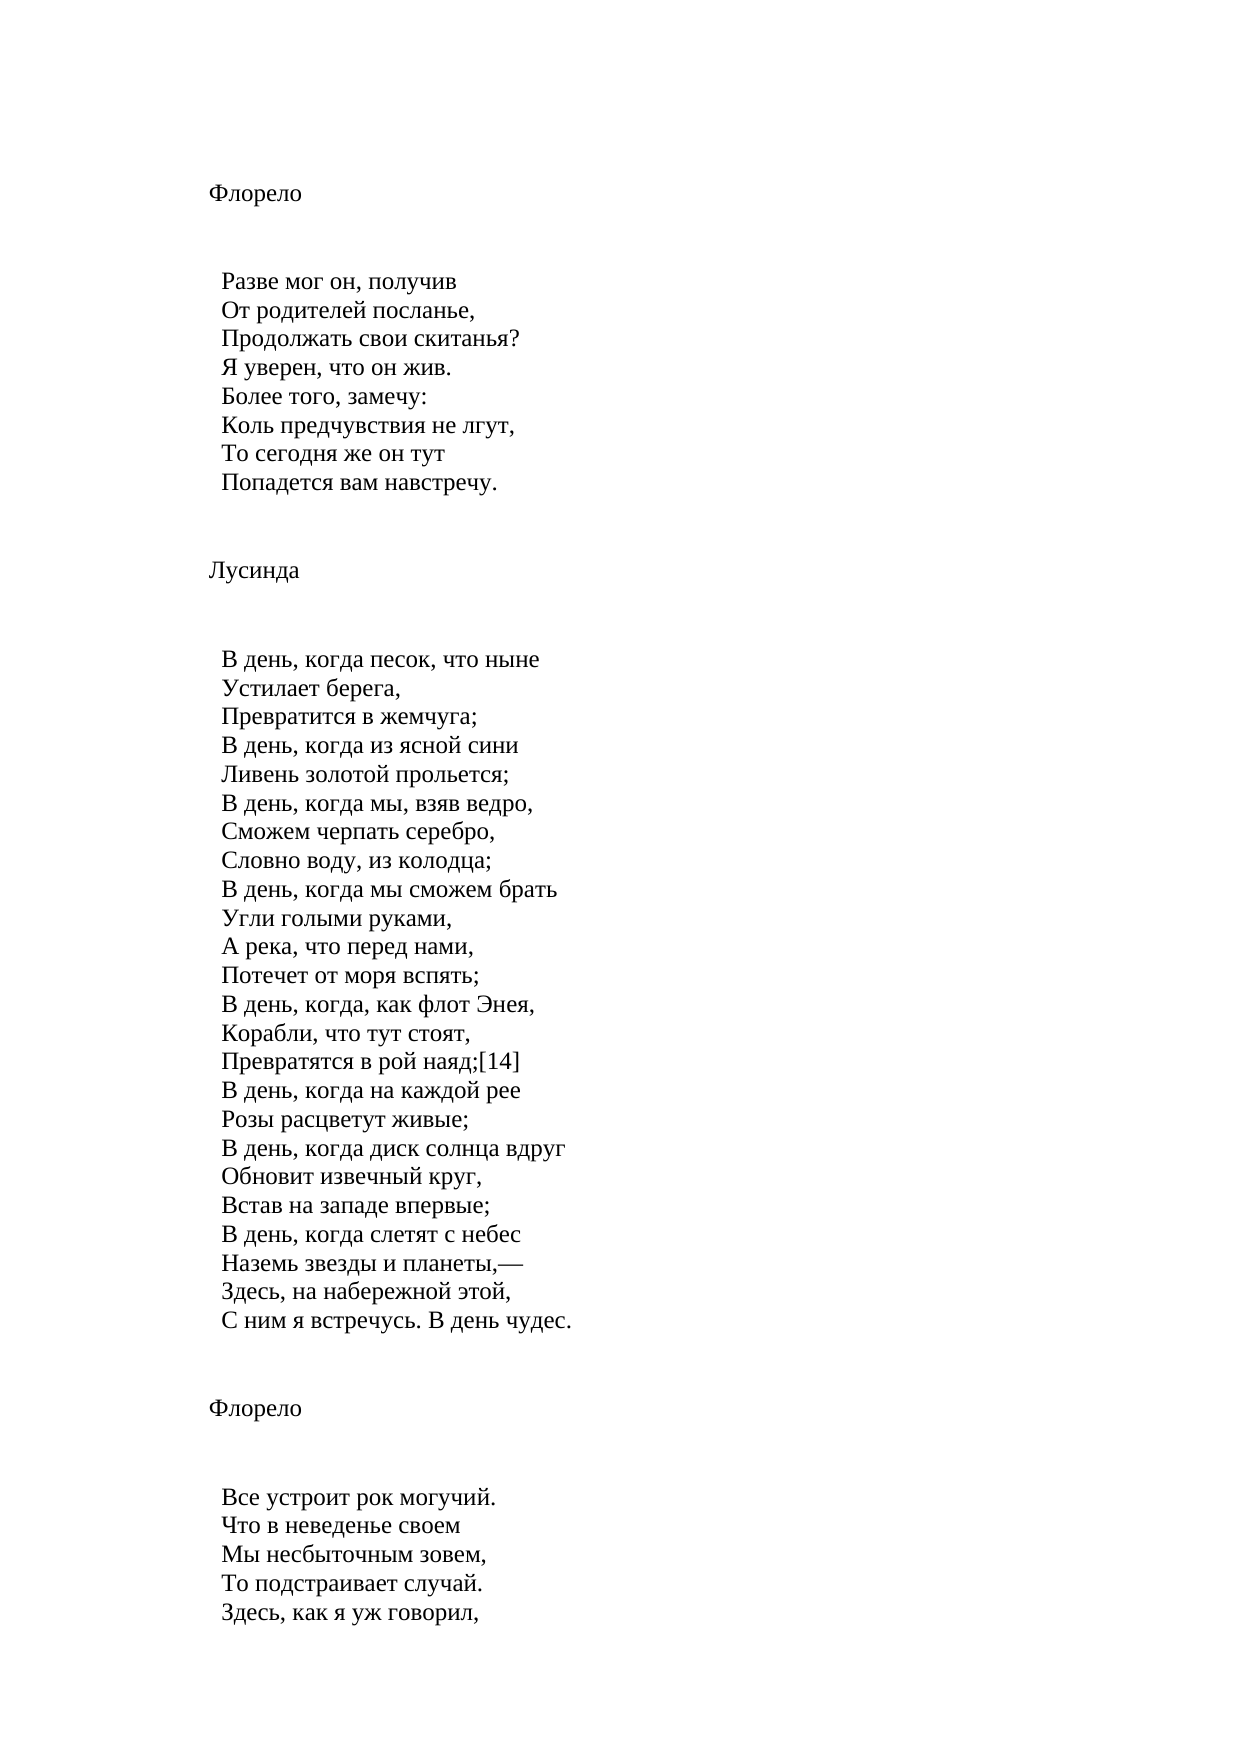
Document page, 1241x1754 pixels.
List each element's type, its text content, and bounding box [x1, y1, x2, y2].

text Розы расцветут живые; [177, 1104, 1152, 1133]
text Корабли, что тут стоят, [177, 1018, 1152, 1046]
text Превратятся в рой наяд;[14] [177, 1046, 1152, 1075]
text Все устроит рок могучий. [177, 1482, 1152, 1511]
text Наземь звезды и планеты,— [177, 1248, 1152, 1276]
text Что в неведенье своем [177, 1511, 1152, 1539]
text Я уверен, что он жив. [177, 352, 1152, 381]
text Попадется вам навстречу. [177, 467, 1152, 496]
text Лусинда [177, 556, 1152, 584]
text В день, когда слетят с небес [177, 1219, 1152, 1248]
text В день, когда мы, взяв ведро, [177, 788, 1152, 816]
text Флорело [177, 1393, 1152, 1422]
text Мы несбыточным зовем, [177, 1539, 1152, 1568]
text Превратится в жемчуга; [177, 701, 1152, 730]
text Коль предчувствия не лгут, [177, 410, 1152, 438]
text Потечет от моря вспять; [177, 960, 1152, 989]
text В день, когда на каждой рее [177, 1075, 1152, 1104]
text А река, что перед нами, [177, 931, 1152, 960]
text То подстраивает случай. [177, 1568, 1152, 1597]
text Обновит извечный круг, [177, 1161, 1152, 1190]
text То сегодня же он тут [177, 438, 1152, 467]
text С ним я встречусь. В день чудес. [177, 1305, 1152, 1334]
text Угли голыми руками, [177, 903, 1152, 931]
text В день, когда песок, что ныне [177, 644, 1152, 673]
text Устилает берега, [177, 673, 1152, 701]
text Встав на западе впервые; [177, 1190, 1152, 1219]
text Здесь, как я уж говорил, [177, 1597, 1152, 1626]
text В день, когда мы сможем брать [177, 874, 1152, 903]
text Здесь, на набережной этой, [177, 1276, 1152, 1305]
text В день, когда диск солнца вдруг [177, 1133, 1152, 1161]
text Более того, замечу: [177, 381, 1152, 410]
text От родителей посланье, [177, 295, 1152, 323]
text Флорело [177, 178, 1152, 206]
text Разве мог он, получив [177, 266, 1152, 295]
text Сможем черпать серебро, [177, 816, 1152, 845]
text Ливень золотой прольется; [177, 759, 1152, 788]
text В день, когда, как флот Энея, [177, 989, 1152, 1018]
text В день, когда из ясной сини [177, 730, 1152, 759]
text Продолжать свои скитанья? [177, 323, 1152, 352]
text Словно воду, из колодца; [177, 845, 1152, 874]
